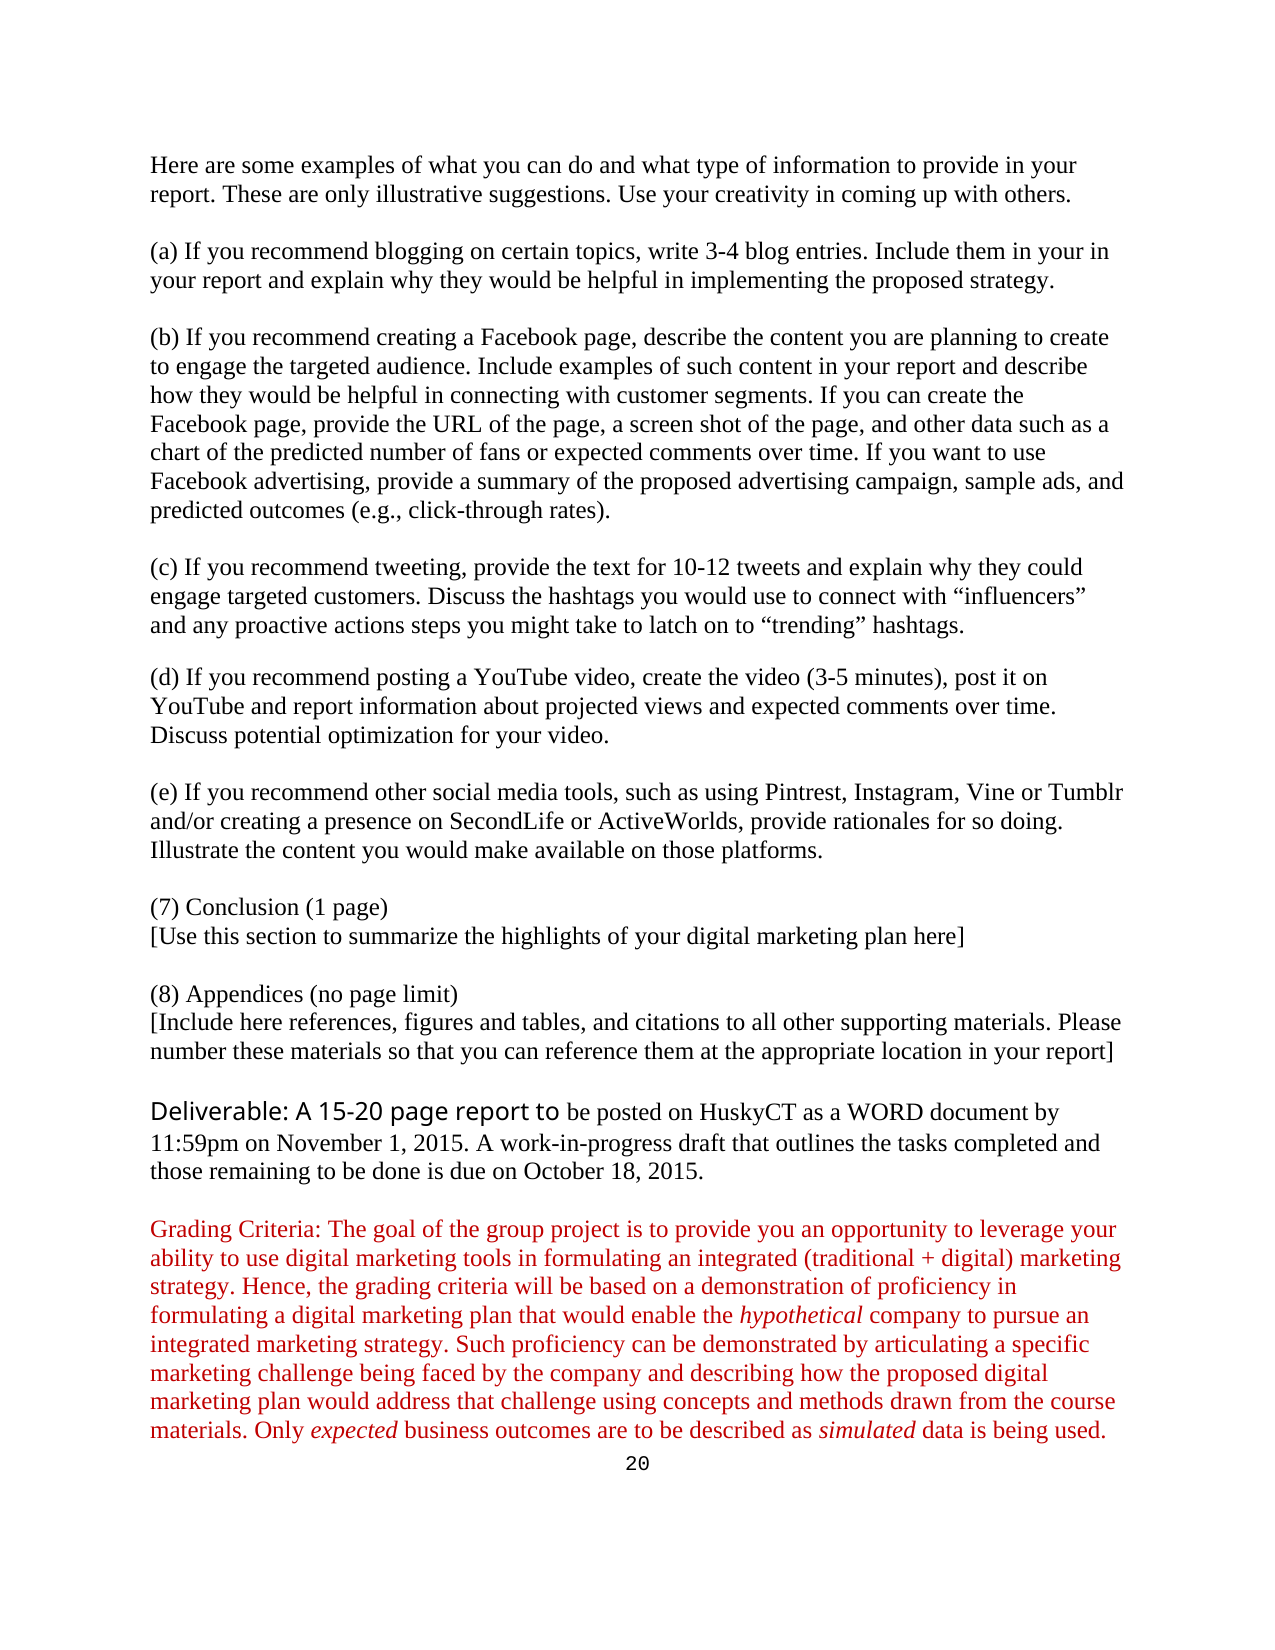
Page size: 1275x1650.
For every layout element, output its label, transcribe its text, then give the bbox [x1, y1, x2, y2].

text (8) Appendices (no page limit) [150, 979, 1125, 1007]
text (c) If you recommend tweeting, provide the text for 10-12 tweets and explain why they could engage targeted customers. Discuss the hashtags you would use to connect with “influencers” and any proactive actions steps you might take to latch on to “trending” hashtags. [150, 552, 1125, 639]
text Deliverable: A 15-20 page report to be posted on HuskyCT as a WORD document by 11:59pm on November 1, 2015. A work-in-progress draft that outlines the tasks completed and those remaining to be done is due on October 18, 2015. [150, 1094, 1125, 1185]
text (b) If you recommend creating a Facebook page, describe the content you are planning to create to engage the targeted audience. Include examples of such content in your report and describe how they would be helpful in connecting with customer segments. If you can create the Facebook page, provide the URL of the page, a screen shot of the page, and other data such as a chart of the predicted number of fans or expected comments over time. If you want to use Facebook advertising, provide a summary of the proposed advertising campaign, sample ads, and predicted outcomes (e.g., click-through rates). [150, 322, 1125, 524]
text (7) Conclusion (1 page) [150, 892, 1125, 921]
text (a) If you recommend blogging on certain topics, write 3-4 blog entries. Include them in your in your report and explain why they would be helpful in implementing the proposed strategy. [150, 236, 1125, 294]
text Grading Criteria: The goal of the group project is to provide you an opportunity to leverage your ability to use digital marketing tools in formulating an integrated (traditional + digital) marketing strategy. Hence, the grading criteria will be based on a demonstration of proficiency in formulating a digital marketing plan that would enable the hypothetical company to pursue an integrated marketing strategy. Such proficiency can be demonstrated by articulating a specific marketing challenge being faced by the company and describing how the proposed digital marketing plan would address that challenge using concepts and methods drawn from the course materials. Only expected business outcomes are to be described as simulated data is being used. [150, 1214, 1125, 1444]
text [Use this section to summarize the highlights of your digital marketing plan here] [150, 921, 1125, 950]
text [Include here references, figures and tables, and citations to all other supporting materials. Please number these materials so that you can reference them at the appropriate location in your report] [150, 1007, 1125, 1065]
text (d) If you recommend posting a YouTube video, create the video (3-5 minutes), post it on YouTube and report information about projected views and expected comments over time. Discuss potential optimization for your video. [150, 662, 1125, 749]
text (e) If you recommend other social media tools, such as using Pintrest, Instagram, Vine or Tumblr and/or creating a presence on SecondLife or ActiveWorlds, provide rationales for so doing. Illustrate the content you would make available on those platforms. [150, 777, 1125, 864]
text Here are some examples of what you can do and what type of information to provide in your report. These are only illustrative suggestions. Use your creativity in coming up with others. [150, 150, 1125, 207]
